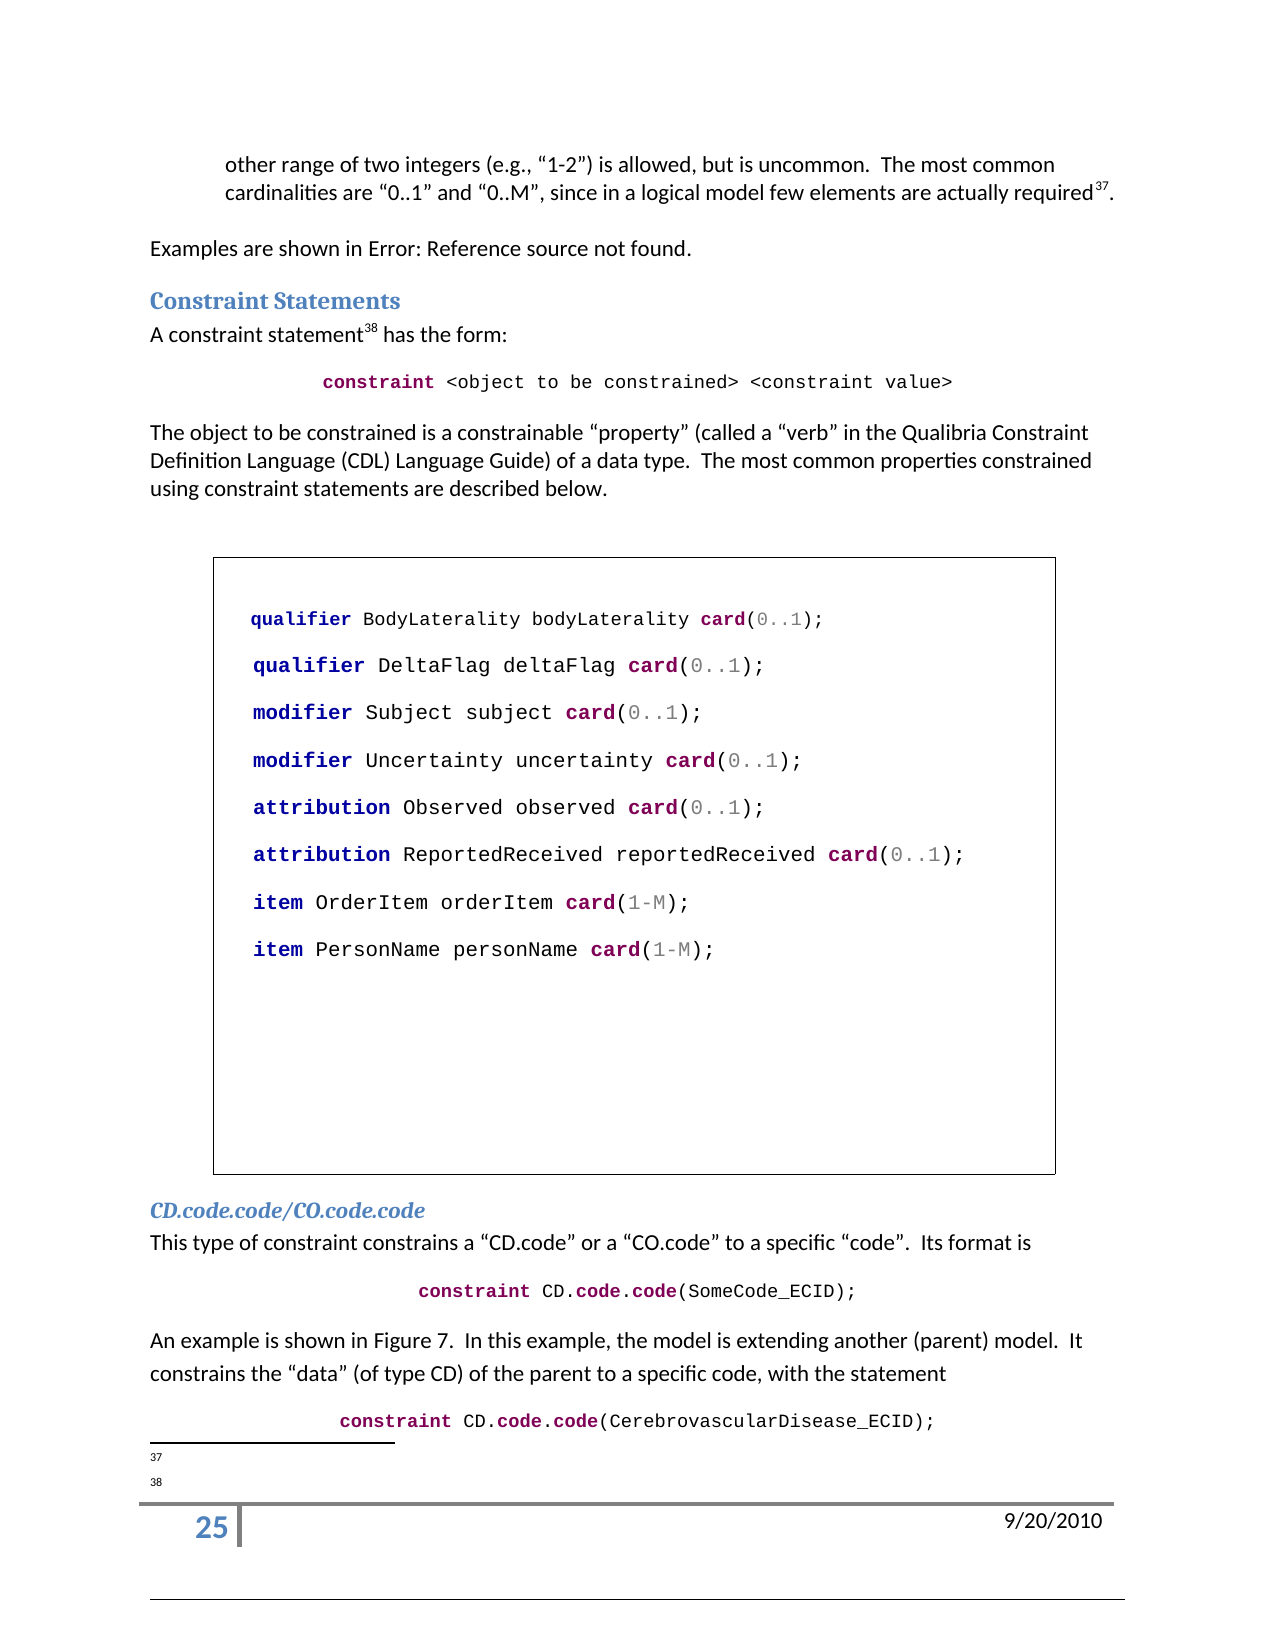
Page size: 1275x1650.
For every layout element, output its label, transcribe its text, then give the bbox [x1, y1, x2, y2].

text constraint CD.code.code(SomeCode_ECID); [150, 1282, 1125, 1303]
text constraint CD.code.code(CerebrovascularDisease_ECID); [150, 1412, 1125, 1433]
text The object to be constrained is a constrainable “property” (called a “verb” in the Qualibria Constraint Definition Language (CDL) Language Guide) of a data type. The most common properties constrained using constraint statements are described below. [150, 418, 1125, 502]
text A constraint statement has the form: [150, 320, 1125, 348]
text This type of constraint constrains a “CD.code” or a “CO.code” to a specific “code”. Its format is [150, 1228, 1125, 1257]
subtitle Constraint Statements [150, 287, 1125, 316]
subtitle CD.code.code/CO.code.code [150, 551, 1125, 1225]
text constraint <object to be constrained> <constraint value> [150, 373, 1125, 394]
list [187, 150, 1125, 206]
